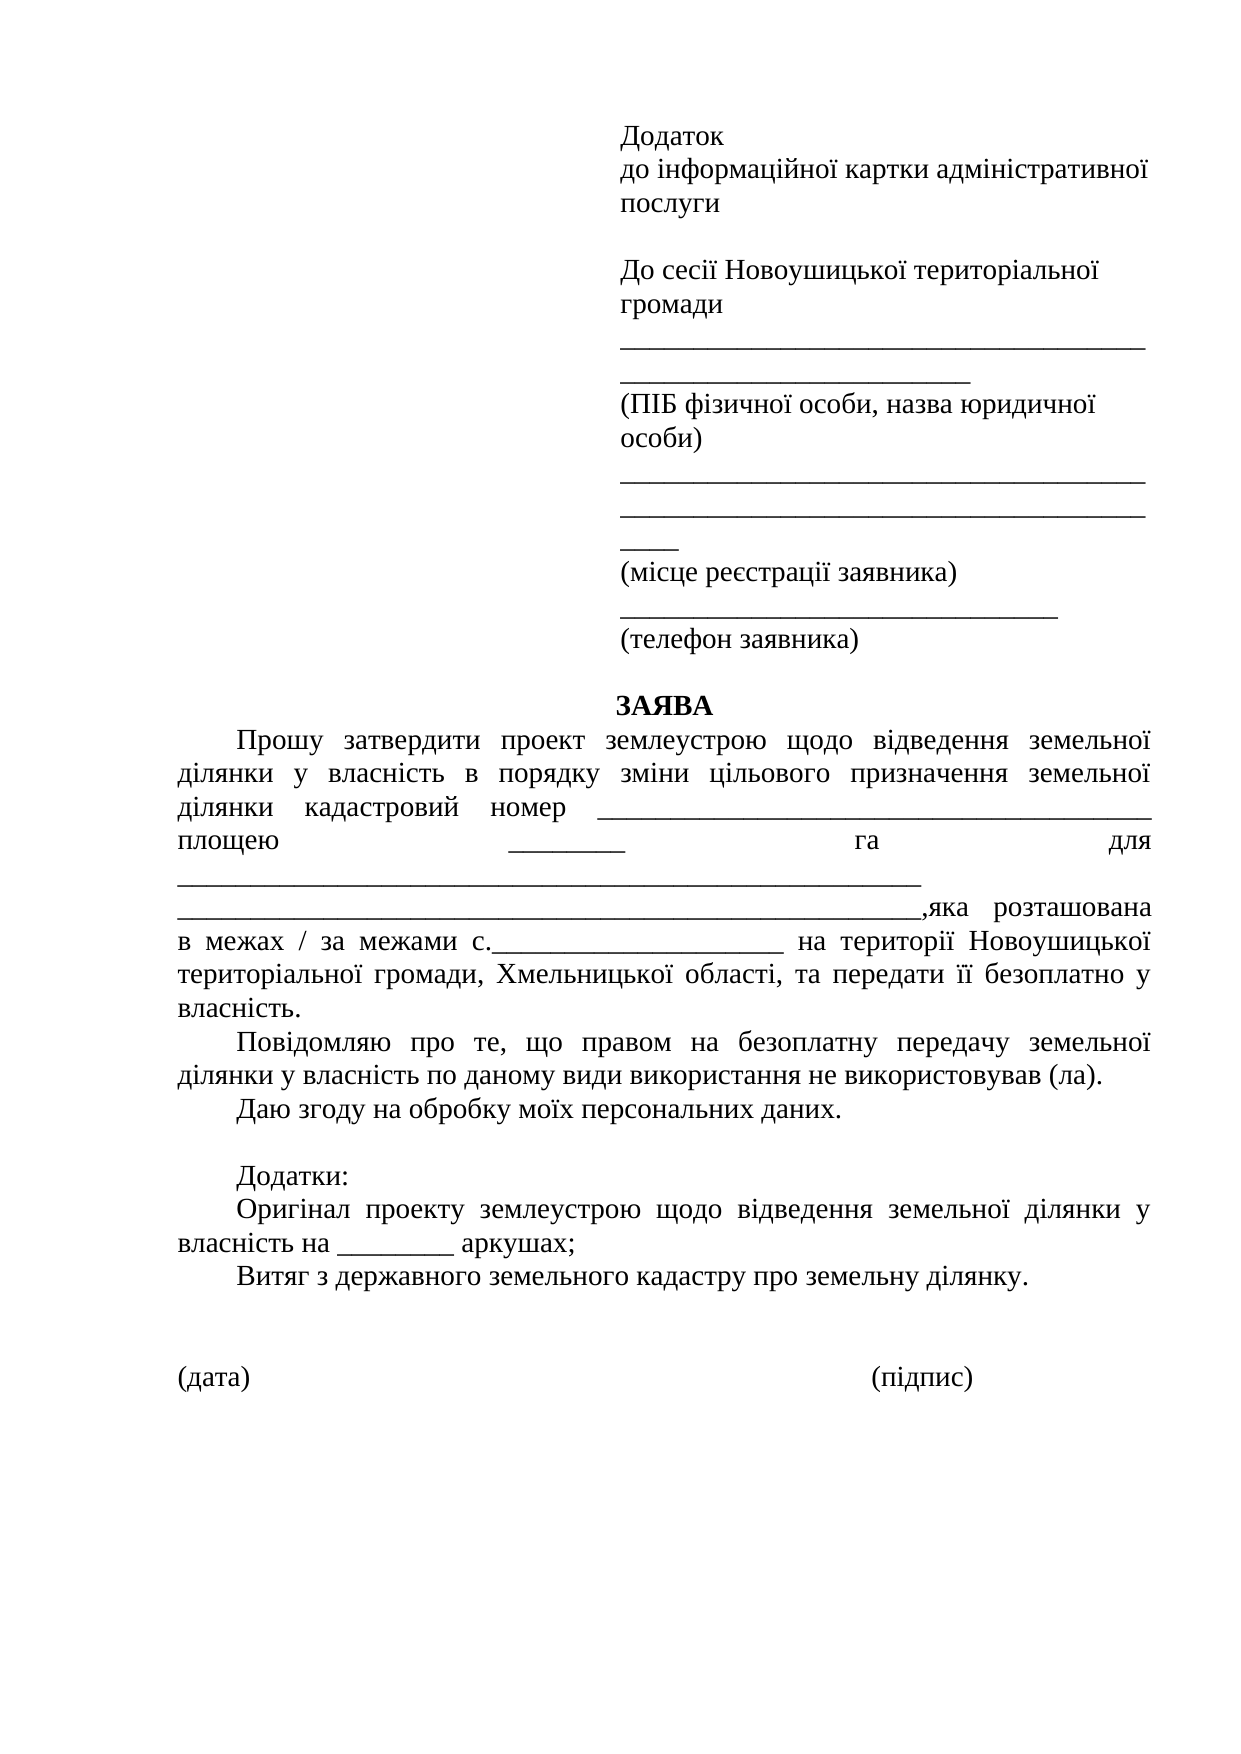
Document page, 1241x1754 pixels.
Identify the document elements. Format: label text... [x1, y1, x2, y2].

text ______________________________ [620, 588, 1152, 621]
text (дата) (підпис) [177, 1359, 1152, 1393]
text Витяг з державного земельного кадастру про земельну ділянку. [177, 1258, 1152, 1292]
text ____________________________________________________________ [620, 319, 1152, 386]
text Додаток [620, 118, 1152, 152]
text Даю згоду на обробку моїх персональних даних. [177, 1091, 1152, 1124]
text Додатки: [177, 1158, 1152, 1191]
text До сесії Новоушицької територіальної громади [620, 252, 1152, 319]
text Повідомляю про те, що правом на безоплатну передачу земельної ділянки у власність по даному види використання не використовував (ла). [177, 1024, 1152, 1091]
text Прошу затвердити проект землеустрою щодо відведення земельної ділянки у власність в порядку зміни цільового призначення земельної ділянки кадастровий номер ______________________________________ площею ________ га для ___________________________________________________ [177, 722, 1152, 889]
text (телефон заявника) [620, 621, 1152, 655]
text (місце реєстрації заявника) [620, 554, 1152, 588]
text до інформаційної картки адміністративної послуги [620, 152, 1152, 219]
text ЗАЯВА [177, 688, 1152, 722]
text ___________________________________________________,яка розташована в межах / за межами с.____________________ на території Новоушицької територіальної громади, Хмельницької області, та передати її безоплатно у власність. [177, 889, 1152, 1024]
text ____________________________________________________________________________ [620, 453, 1152, 554]
text (ПІБ фізичної особи, назва юридичної особи) [620, 386, 1152, 453]
text Оригінал проекту землеустрою щодо відведення земельної ділянки у власність на ________ аркушах; [177, 1191, 1152, 1258]
